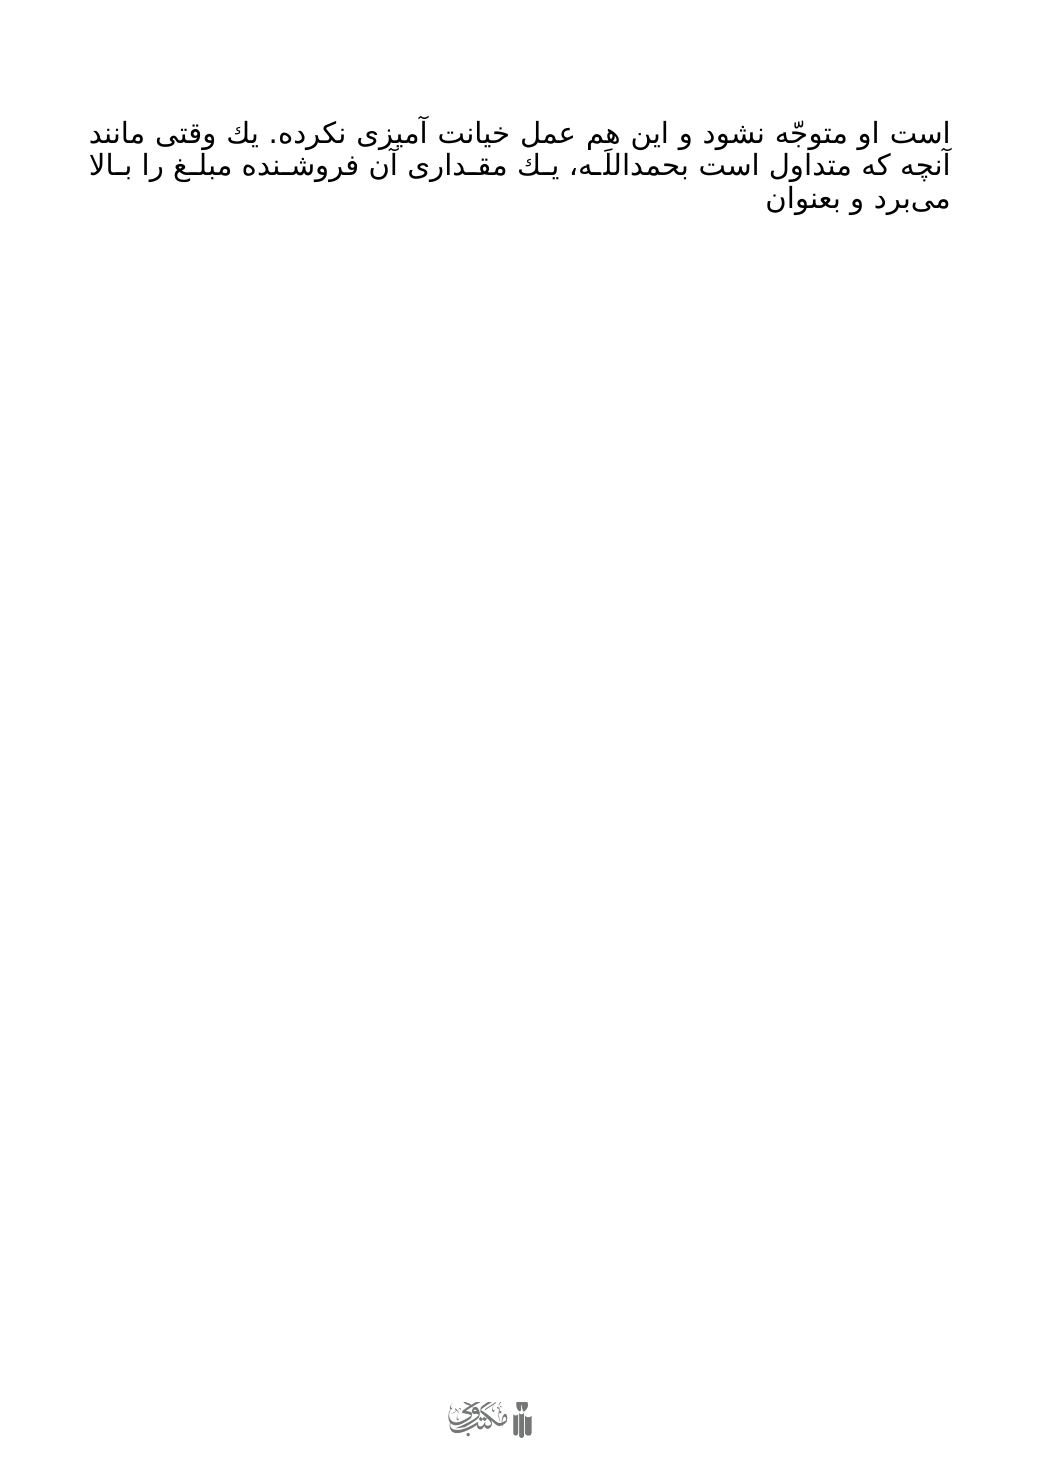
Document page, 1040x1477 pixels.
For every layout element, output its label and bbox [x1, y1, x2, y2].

picture [443, 1402, 537, 1438]
text [89, 118, 951, 215]
